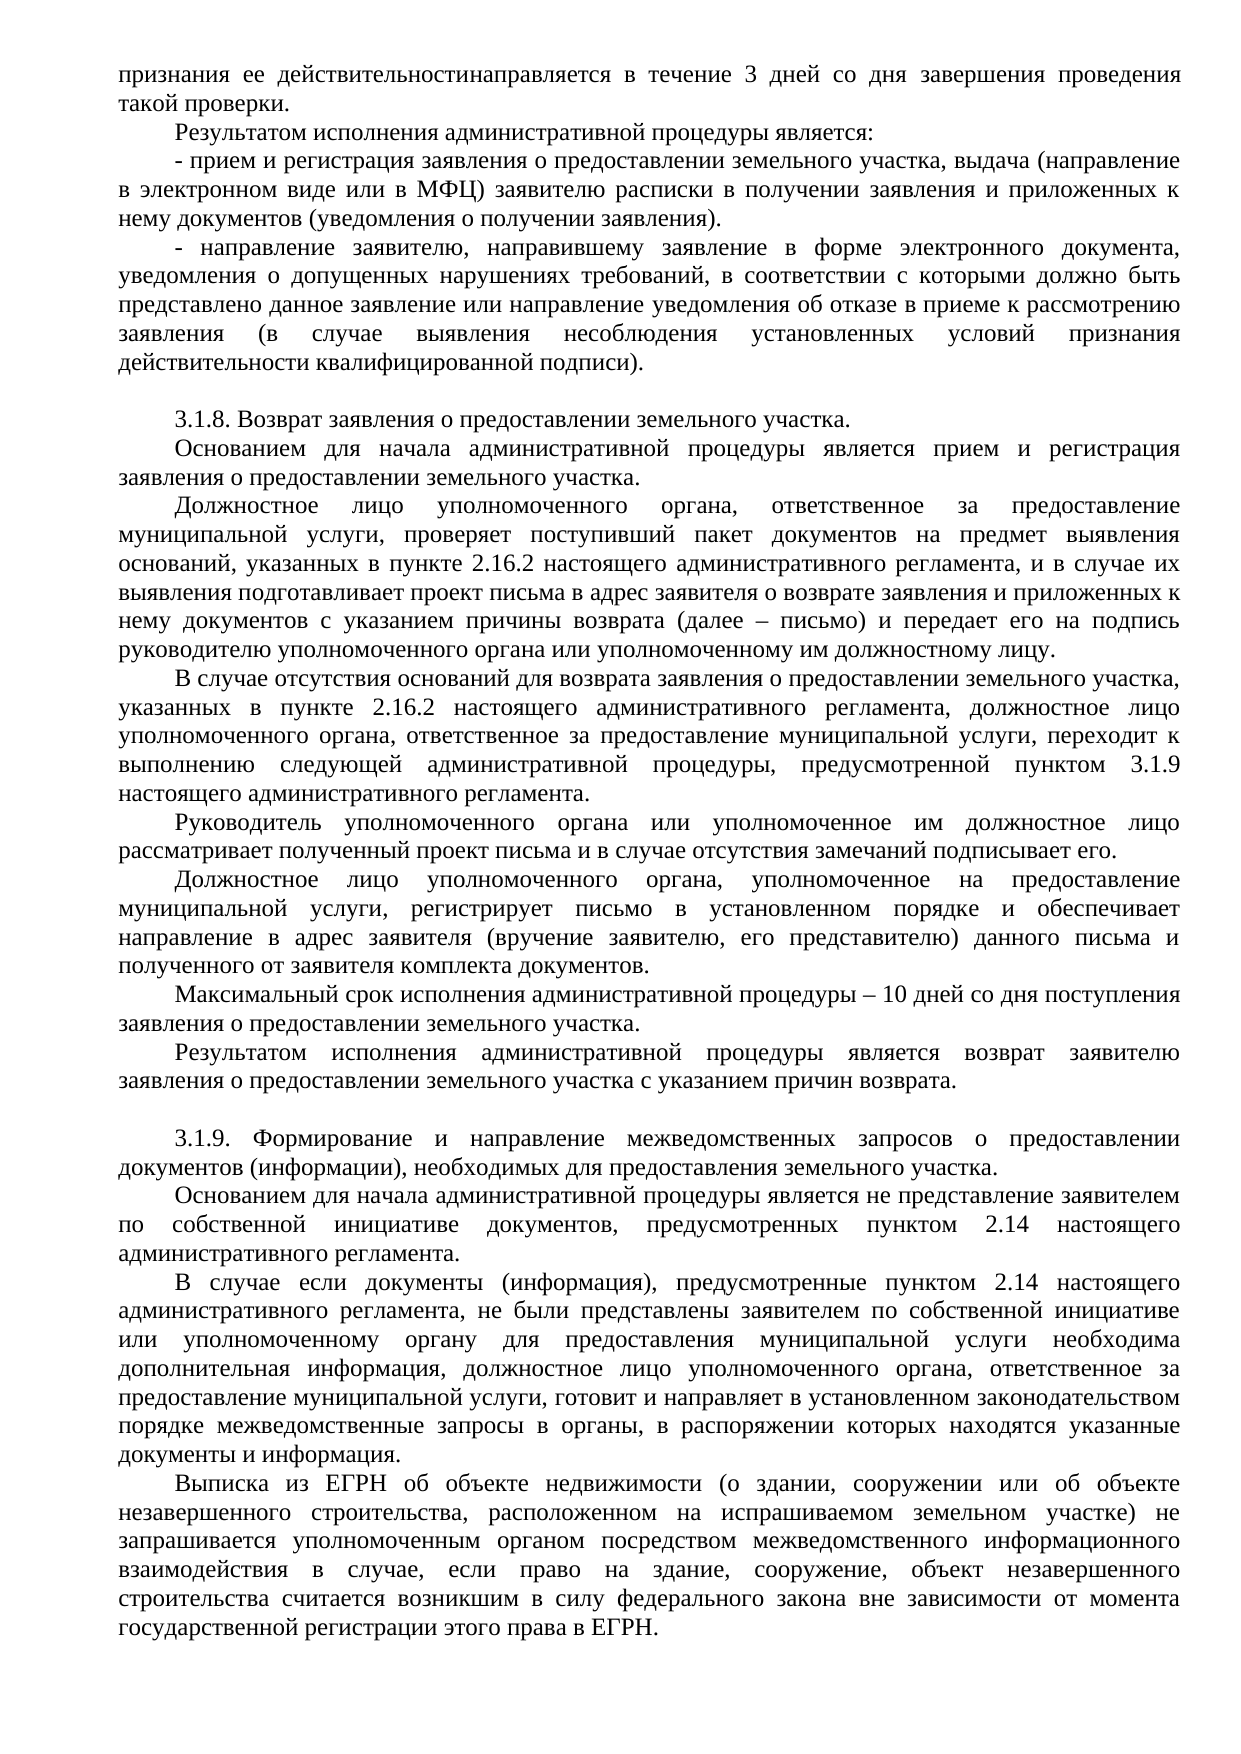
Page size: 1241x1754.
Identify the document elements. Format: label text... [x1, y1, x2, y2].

text Должностное лицо уполномоченного органа, ответственное за предоставление муниципальной услуги, проверяет поступивший пакет документов на предмет выявления оснований, указанных в пункте 2.16.2 настоящего административного регламента, и в случае их выявления подготавливает проект письма в адрес заявителя о возврате заявления и приложенных к нему документов с указанием причины возврата (далее – письмо) и передает его на подпись руководителю уполномоченного органа или уполномоченному им должностному лицу. [118, 490, 1181, 663]
text В случае отсутствия оснований для возврата заявления о предоставлении земельного участка, указанных в пункте 2.16.2 настоящего административного регламента, должностное лицо уполномоченного органа, ответственное за предоставление муниципальной услуги, переходит к выполнению следующей административной процедуры, предусмотренной пунктом 3.1.9 настоящего административного регламента. [118, 663, 1181, 807]
text Руководитель уполномоченного органа или уполномоченное им должностное лицо рассматривает полученный проект письма и в случае отсутствия замечаний подписывает его. [118, 807, 1181, 864]
text Основанием для начала административной процедуры является прием и регистрация заявления о предоставлении земельного участка. [118, 433, 1181, 490]
text - направление заявителю, направившему заявление в форме электронного документа, уведомления о допущенных нарушениях требований, в соответствии с которыми должно быть представлено данное заявление или направление уведомления об отказе в приеме к рассмотрению заявления (в случае выявления несоблюдения установленных условий признания действительности квалифицированной подписи). [118, 232, 1181, 375]
text В случае если документы (информация), предусмотренные пунктом 2.14 настоящего административного регламента, не были представлены заявителем по собственной инициативе или уполномоченному органу для предоставления муниципальной услуги необходима дополнительная информация, должностное лицо уполномоченного органа, ответственное за предоставление муниципальной услуги, готовит и направляет в установленном законодательством порядке межведомственные запросы в органы, в распоряжении которых находятся указанные документы и информация. [118, 1267, 1181, 1468]
text Максимальный срок исполнения административной процедуры – 10 дней со дня поступления заявления о предоставлении земельного участка. [118, 979, 1181, 1037]
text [118, 59, 1181, 117]
text Основанием для начала административной процедуры является не представление заявителем по собственной инициативе документов, предусмотренных пунктом 2.14 настоящего административного регламента. [118, 1180, 1181, 1267]
text Выписка из ЕГРН об объекте недвижимости (о здании, сооружении или об объекте незавершенного строительства, расположенном на испрашиваемом земельном участке) не запрашивается уполномоченным органом посредством межведомственного информационного взаимодействия в случае, если право на здание, сооружение, объект незавершенного строительства считается возникшим в силу федерального закона вне зависимости от момента государственной регистрации этого права в ЕГРН. [118, 1468, 1181, 1640]
text 3.1.9. Формирование и направление межведомственных запросов о предоставлении документов (информации), необходимых для предоставления земельного участка. [118, 1123, 1181, 1180]
text 3.1.8. Возврат заявления о предоставлении земельного участка. [118, 404, 1181, 433]
text Результатом исполнения административной процедуры является возврат заявителю заявления о предоставлении земельного участка с указанием причин возврата. [118, 1037, 1181, 1094]
text Результатом исполнения административной процедуры является: [118, 117, 1181, 145]
text Должностное лицо уполномоченного органа, уполномоченное на предоставление муниципальной услуги, регистрирует письмо в установленном порядке и обеспечивает направление в адрес заявителя (вручение заявителю, его представителю) данного письма и полученного от заявителя комплекта документов. [118, 864, 1181, 979]
text - прием и регистрация заявления о предоставлении земельного участка, выдача (направление в электронном виде или в МФЦ) заявителю расписки в получении заявления и приложенных к нему документов (уведомления о получении заявления). [118, 145, 1181, 232]
